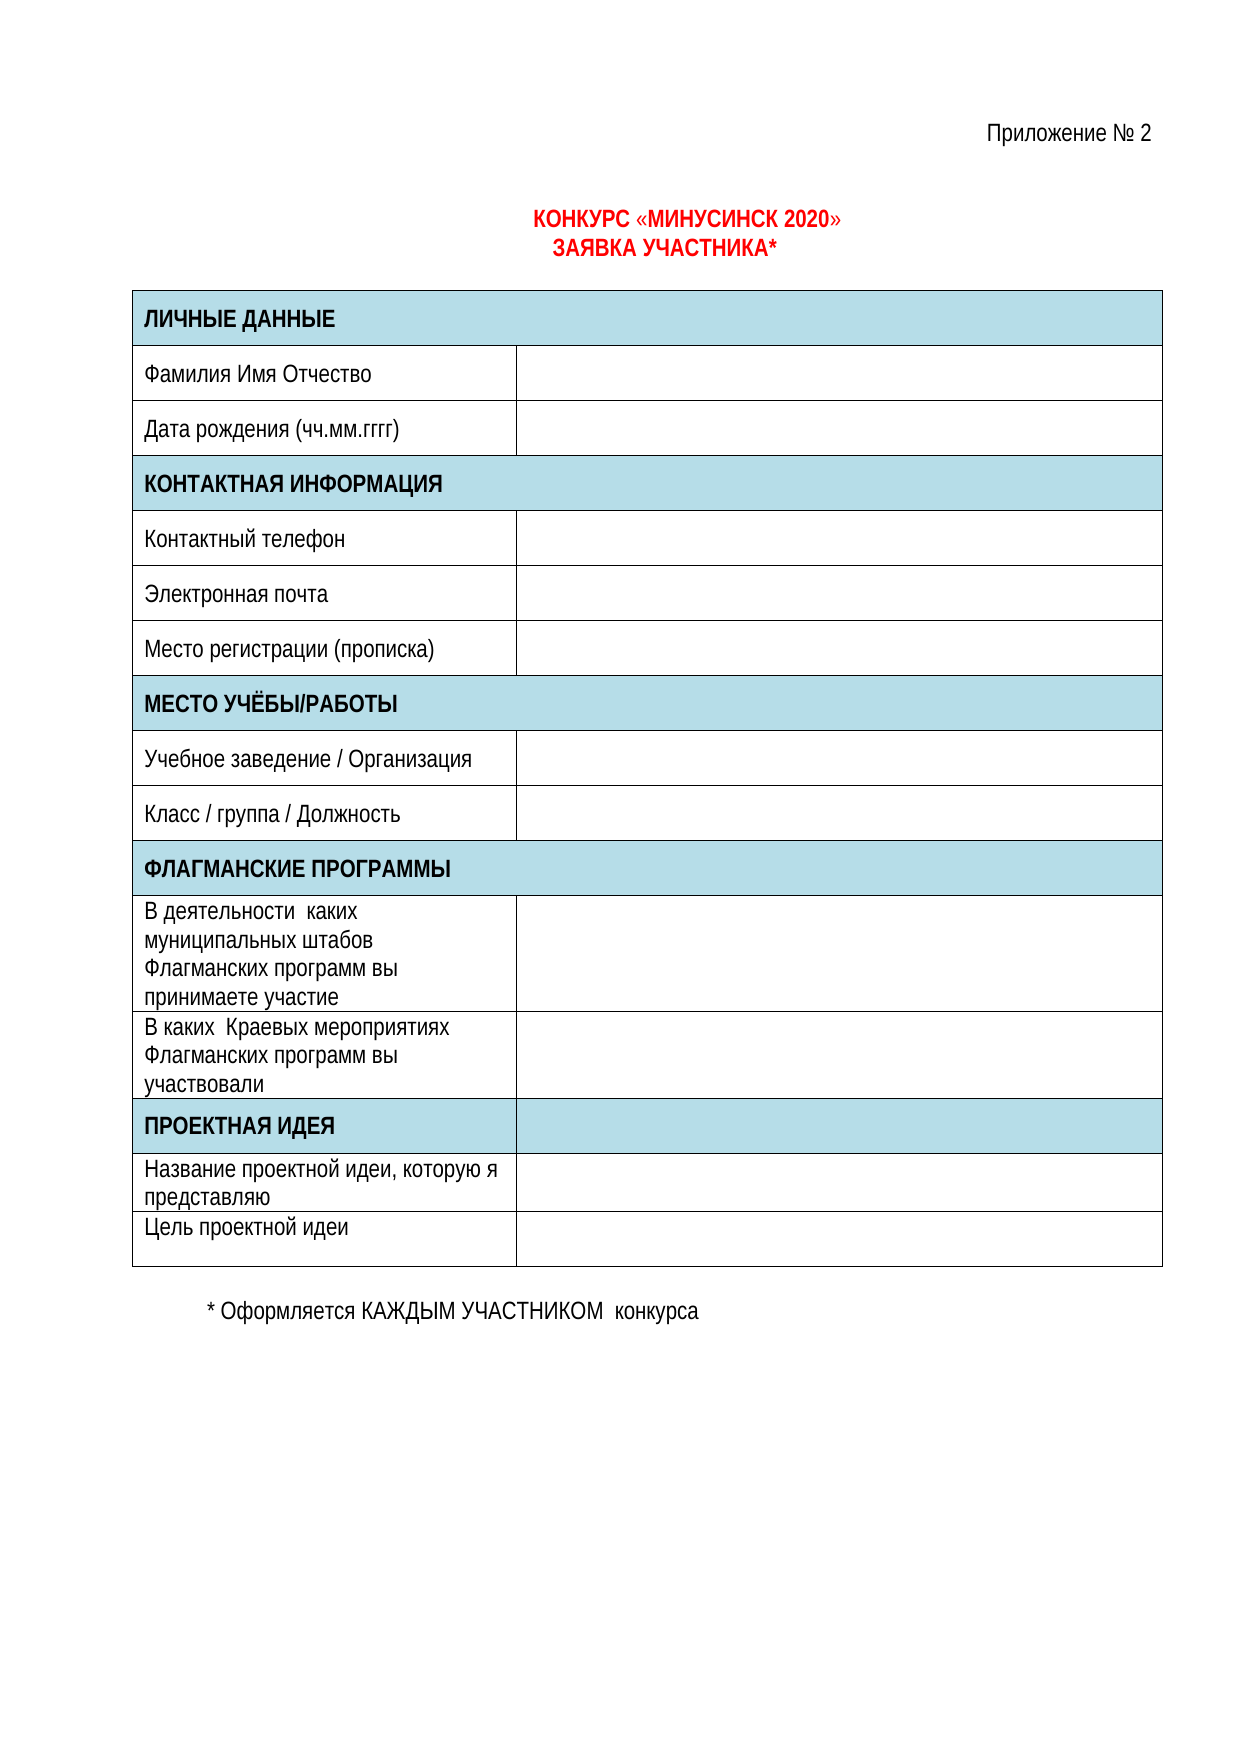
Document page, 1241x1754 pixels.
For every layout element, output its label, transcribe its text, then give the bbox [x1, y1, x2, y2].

table_cell [517, 896, 1162, 1011]
table_cell Фамилия Имя Отчество [133, 346, 516, 400]
table_cell МЕСТО УЧЁБЫ/РАБОТЫ [133, 676, 1162, 730]
table_cell [517, 1212, 1162, 1266]
table_cell Название проектной идеи, которую я представляю [133, 1154, 516, 1211]
table_cell [517, 731, 1162, 785]
table_cell Место регистрации (прописка) [133, 621, 516, 675]
table_cell В каких Краевых мероприятиях Флагманских программ вы участвовали [133, 1012, 516, 1098]
text КОНКУРС «МИНУСИНСК 2020» [207, 204, 1167, 233]
table_cell [517, 1012, 1162, 1098]
table_header ЛИЧНЫЕ ДАННЫЕ [133, 291, 1162, 345]
table_cell [517, 786, 1162, 840]
table_cell Цель проектной идеи [133, 1212, 516, 1266]
table_cell [517, 401, 1162, 455]
table_cell Электронная почта [133, 566, 516, 620]
table_cell [517, 511, 1162, 565]
table_cell ПРОЕКТНАЯ ИДЕЯ [133, 1099, 516, 1153]
table_cell В деятельности каких муниципальных штабов Флагманских программ вы принимаете участие [133, 896, 516, 1011]
table_cell [517, 346, 1162, 400]
table_cell Учебное заведение / Организация [133, 731, 516, 785]
table_cell Дата рождения (чч.мм.гггг) [133, 401, 516, 455]
table_cell КОНТАКТНАЯ ИНФОРМАЦИЯ [133, 456, 1162, 510]
table_cell Класс / группа / Должность [133, 786, 516, 840]
table_cell [517, 566, 1162, 620]
table_cell [517, 621, 1162, 675]
text Приложение № 2 [177, 118, 1152, 147]
text ЗАЯВКА УЧАСТНИКА* [162, 233, 1167, 261]
table_cell Контактный телефон [133, 511, 516, 565]
table_cell ФЛАГМАНСКИЕ ПРОГРАММЫ [133, 841, 1162, 895]
table_cell [517, 1154, 1162, 1211]
text * Оформляется КАЖДЫМ УЧАСТНИКОМ конкурса [207, 1296, 1152, 1324]
table_cell [517, 1099, 1162, 1153]
